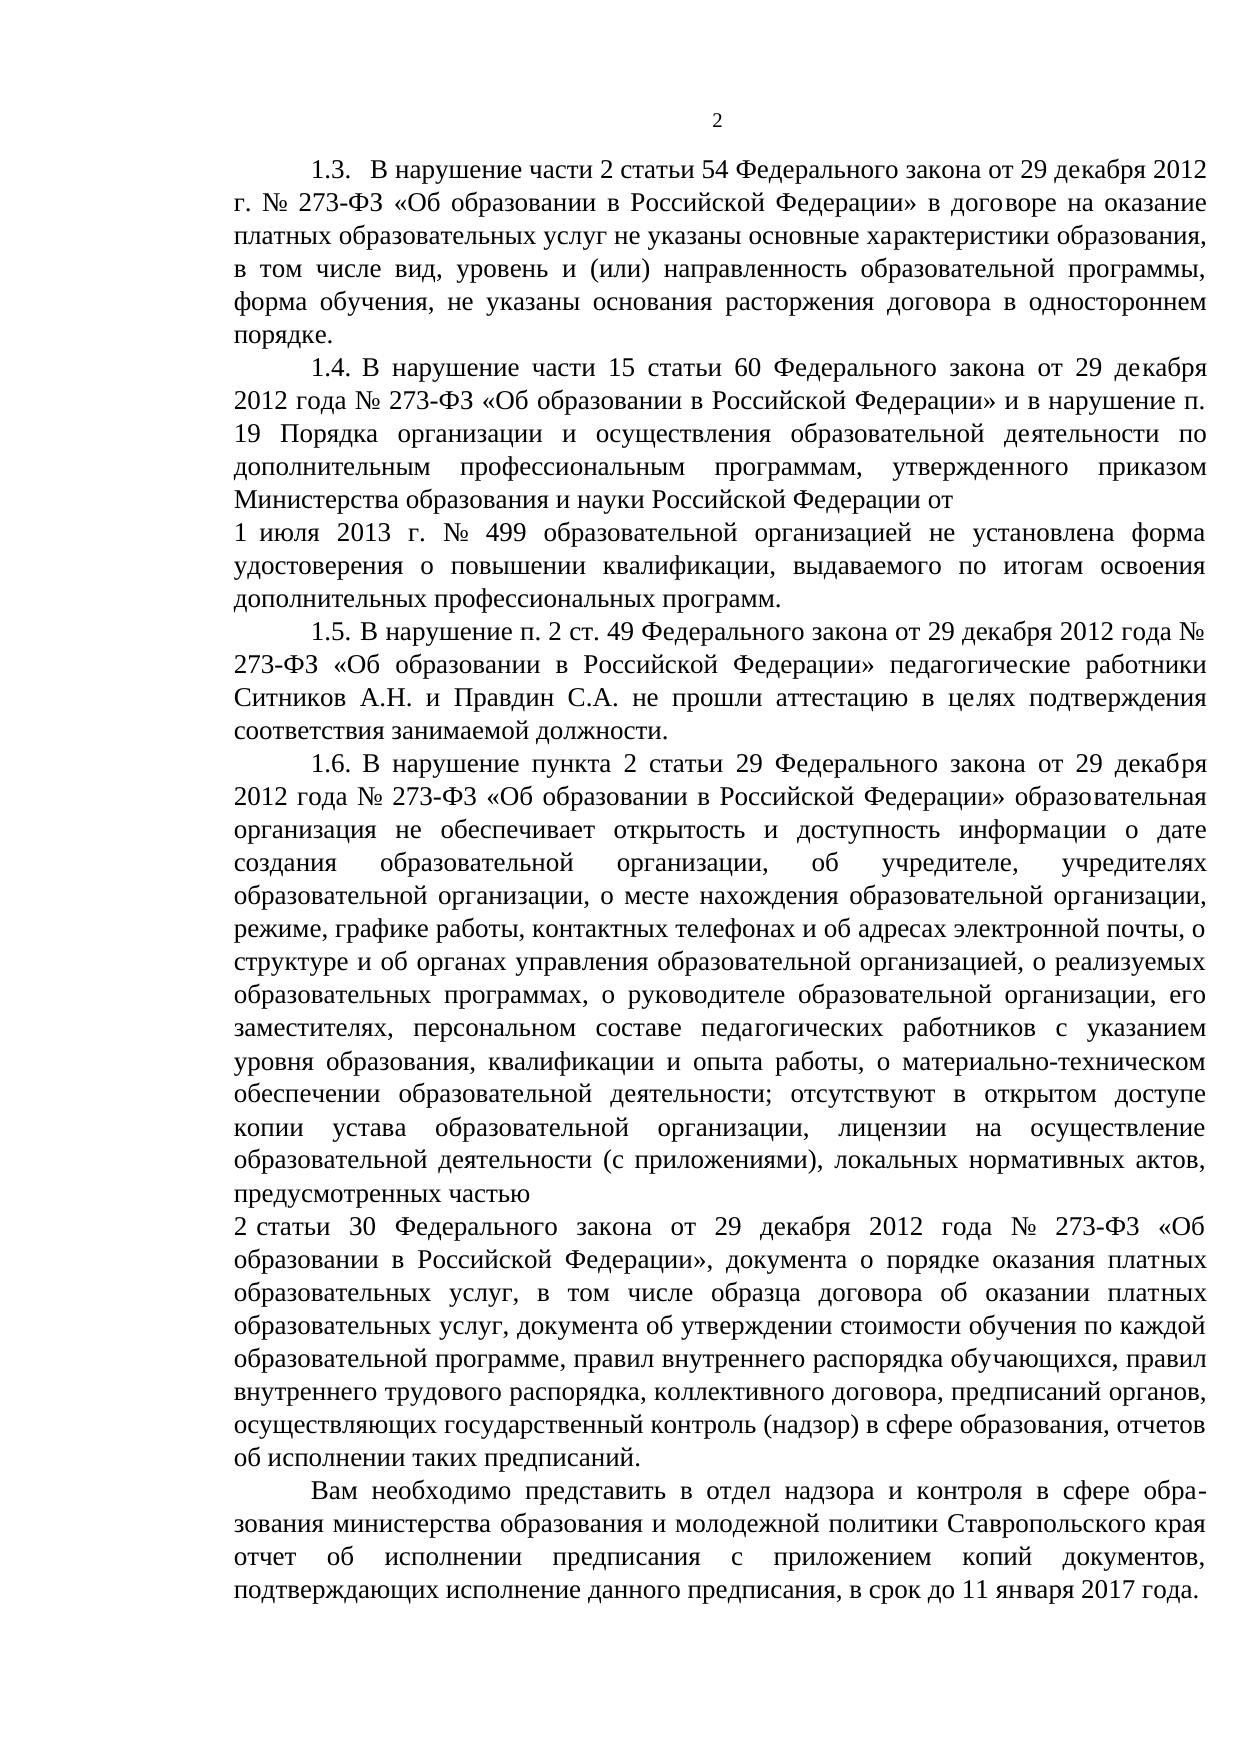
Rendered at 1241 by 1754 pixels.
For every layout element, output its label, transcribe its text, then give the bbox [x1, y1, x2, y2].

list В нарушение части 15 статьи 60 Федерального закона от 29 декабря 2012 года № 273-ФЗ «Об образовании в Российской Федерации» и в нарушение п. 19 Порядка организации и осуществления образовательной деятельности по дополнительным профессиональным программам, утвержденного приказом Министерства образования и науки Российской Федерации от [233, 350, 1207, 515]
list В нарушение п. 2 ст. 49 Федерального закона от 29 декабря 2012 года № 273-ФЗ «Об образовании в Российской Федерации» педагогические работники Ситников А.Н. и Правдин С.А. не прошли аттестацию в целях подтверждения соответствия занимаемой должности. [233, 614, 1207, 746]
list В нарушение части 2 статьи 54 Федерального закона от 29 декабря 2012 г. № 273-ФЗ «Об образовании в Российской Федерации» в договоре на оказание платных образовательных услуг не указаны основные характеристики образования, в том числе вид, уровень и (или) направленность образовательной программы, форма обучения, не указаны основания расторжения договора в одностороннем порядке. [233, 152, 1207, 350]
text Вам необходимо представить в отдел надзора и контроля в сфере образования министерства образования и молодежной политики Ставропольского края отчет об исполнении предписания с приложением копий документов, подтверждающих исполнение данного предписания, в срок до 11 января 2017 года. [233, 1473, 1207, 1605]
list В нарушение пункта 2 статьи 29 Федерального закона от 29 декабря 2012 года № 273-Ф3 «Об образовании в Российской Федерации» образовательная организация не обеспечивает открытость и доступность информации о дате создания образовательной организации, об учредителе, учредителях образовательной организации, о месте нахождения образовательной организации, режиме, графике работы, контактных телефонах и об адресах электронной почты, о структуре и об органах управления образовательной организацией, о реализуемых образовательных программах, о руководителе образовательной организации, его заместителях, персональном составе педагогических работников с указанием уровня образования, квалификации и опыта работы, о материально-техническом обеспечении образовательной деятельности; отсутствуют в открытом доступе копии устава образовательной организации, лицензии на осуществление образовательной деятельности (с приложениями), локальных нормативных актов, предусмотренных частью [233, 746, 1207, 1209]
list статьи 30 Федерального закона от 29 декабря 2012 года № 273-Ф3 «Об образовании в Российской Федерации», документа о порядке оказания платных образовательных услуг, в том числе образца договора об оказании платных образовательных услуг, документа об утверждении стоимости обучения по каждой образовательной программе, правил внутреннего распорядка обучающихся, правил внутреннего трудового распорядка, коллективного договора, предписаний органов, осуществляющих государственный контроль (надзор) в сфере образования, отчетов об исполнении таких предписаний. [233, 1209, 1207, 1473]
list июля 2013 г. № 499 образовательной организацией не установлена форма удостоверения о повышении квалификации, выдаваемого по итогам освоения дополнительных профессиональных программ. [233, 515, 1207, 614]
